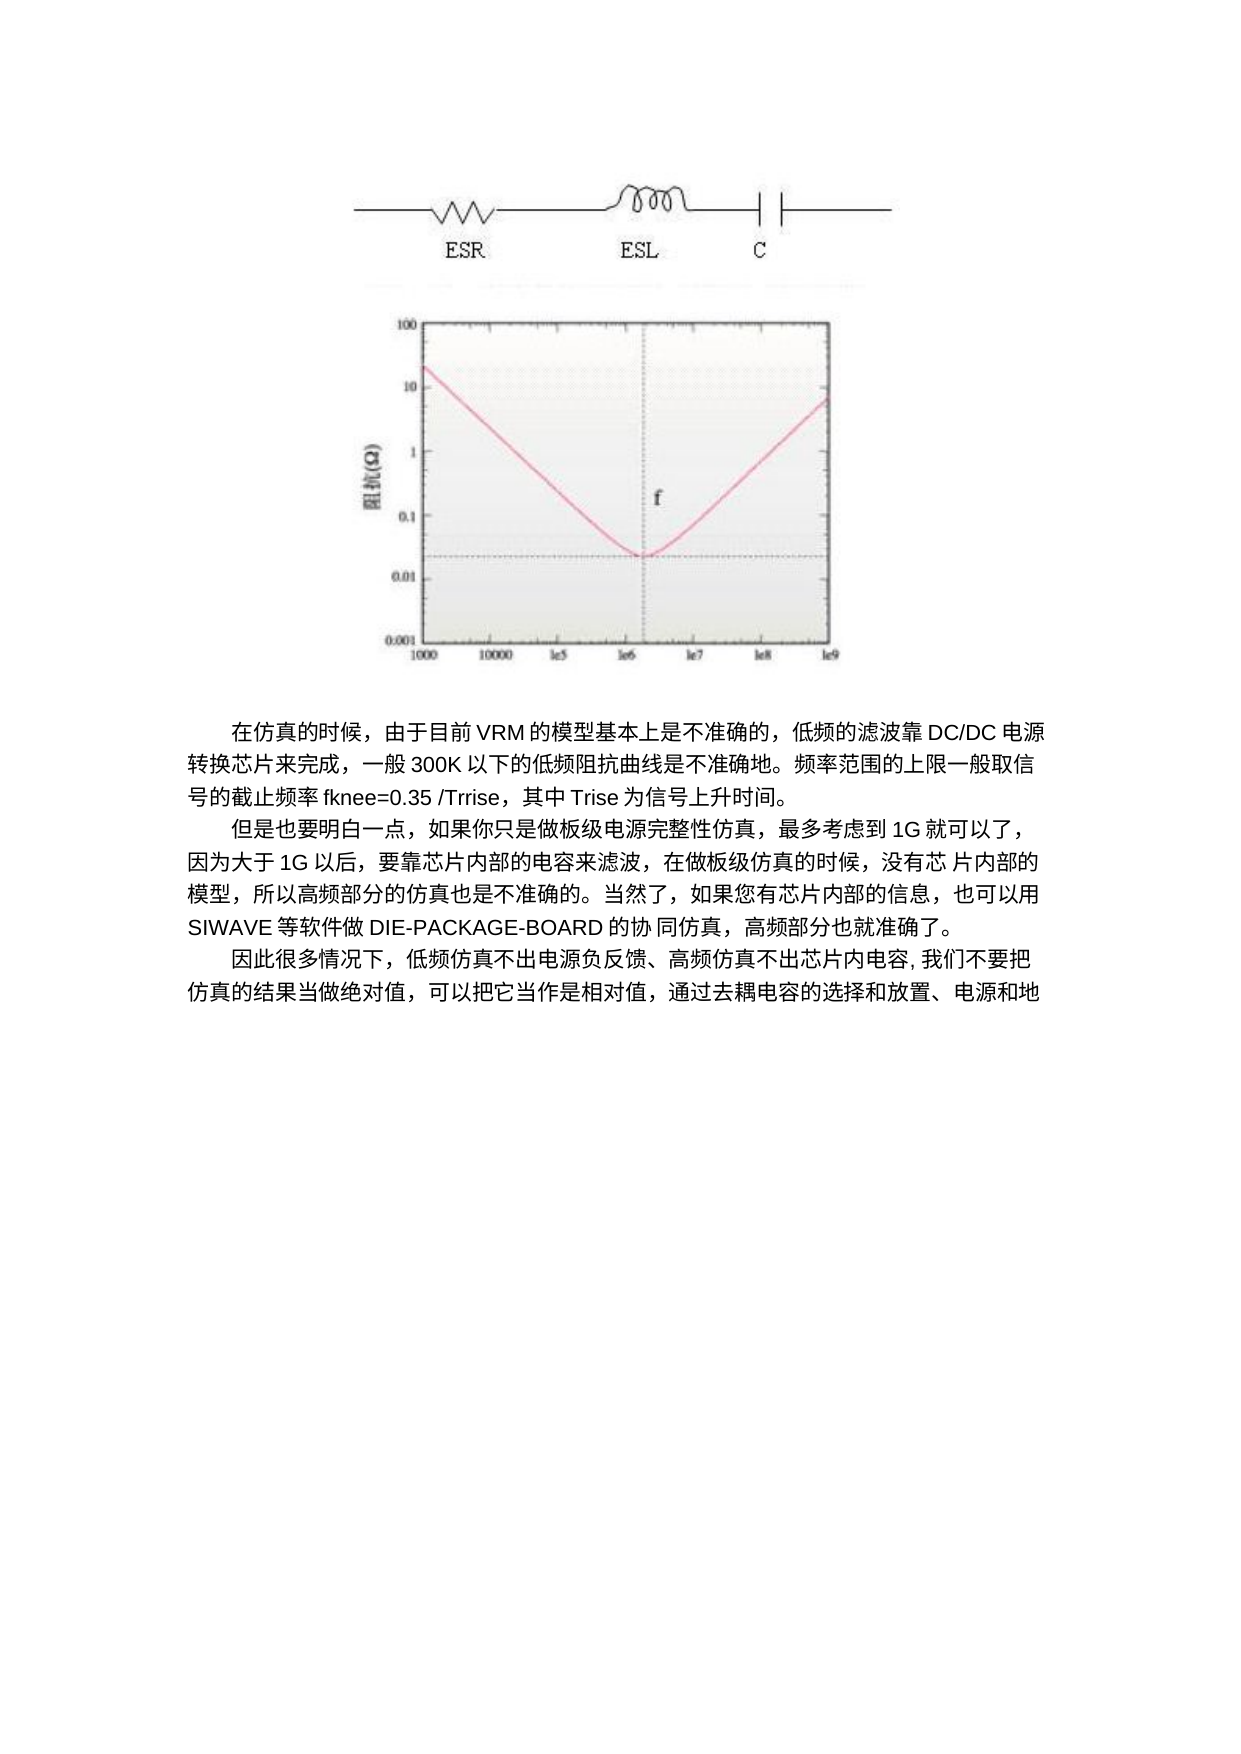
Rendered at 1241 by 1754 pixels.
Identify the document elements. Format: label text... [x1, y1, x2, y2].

picture [340, 162, 900, 684]
text 因此很多情况下，低频仿真不出电源负反馈、高频仿真不出芯片内电容, 我们不要把仿真的结果当做绝对值，可以把它当作是相对值，通过去耦电容的选择和放置、电源和地平面的分割等方法来优化阻抗。祝愿各位在做仿真的时候能灵活运用。 [187, 942, 1053, 1007]
text 在仿真的时候，由于目前VRM的模型基本上是不准确的，低频的滤波靠DC/DC电源转换芯片来完成，一般300K以下的低频阻抗曲线是不准确地。频率范围的上限一般取信号的截止频率fknee=0.35 /Trrise，其中Trise为信号上升时间。 [187, 714, 1053, 812]
text 但是也要明白一点，如果你只是做板级电源完整性仿真，最多考虑到1G就可以了，因为大于1G以后，要靠芯片内部的电容来滤波，在做板级仿真的时候，没有芯 片内部的模型，所以高频部分的仿真也是不准确的。当然了，如果您有芯片内部的信息，也可以用SIWAVE等软件做DIE-PACKAGE-BOARD的协 同仿真，高频部分也就准确了。 [187, 812, 1053, 942]
